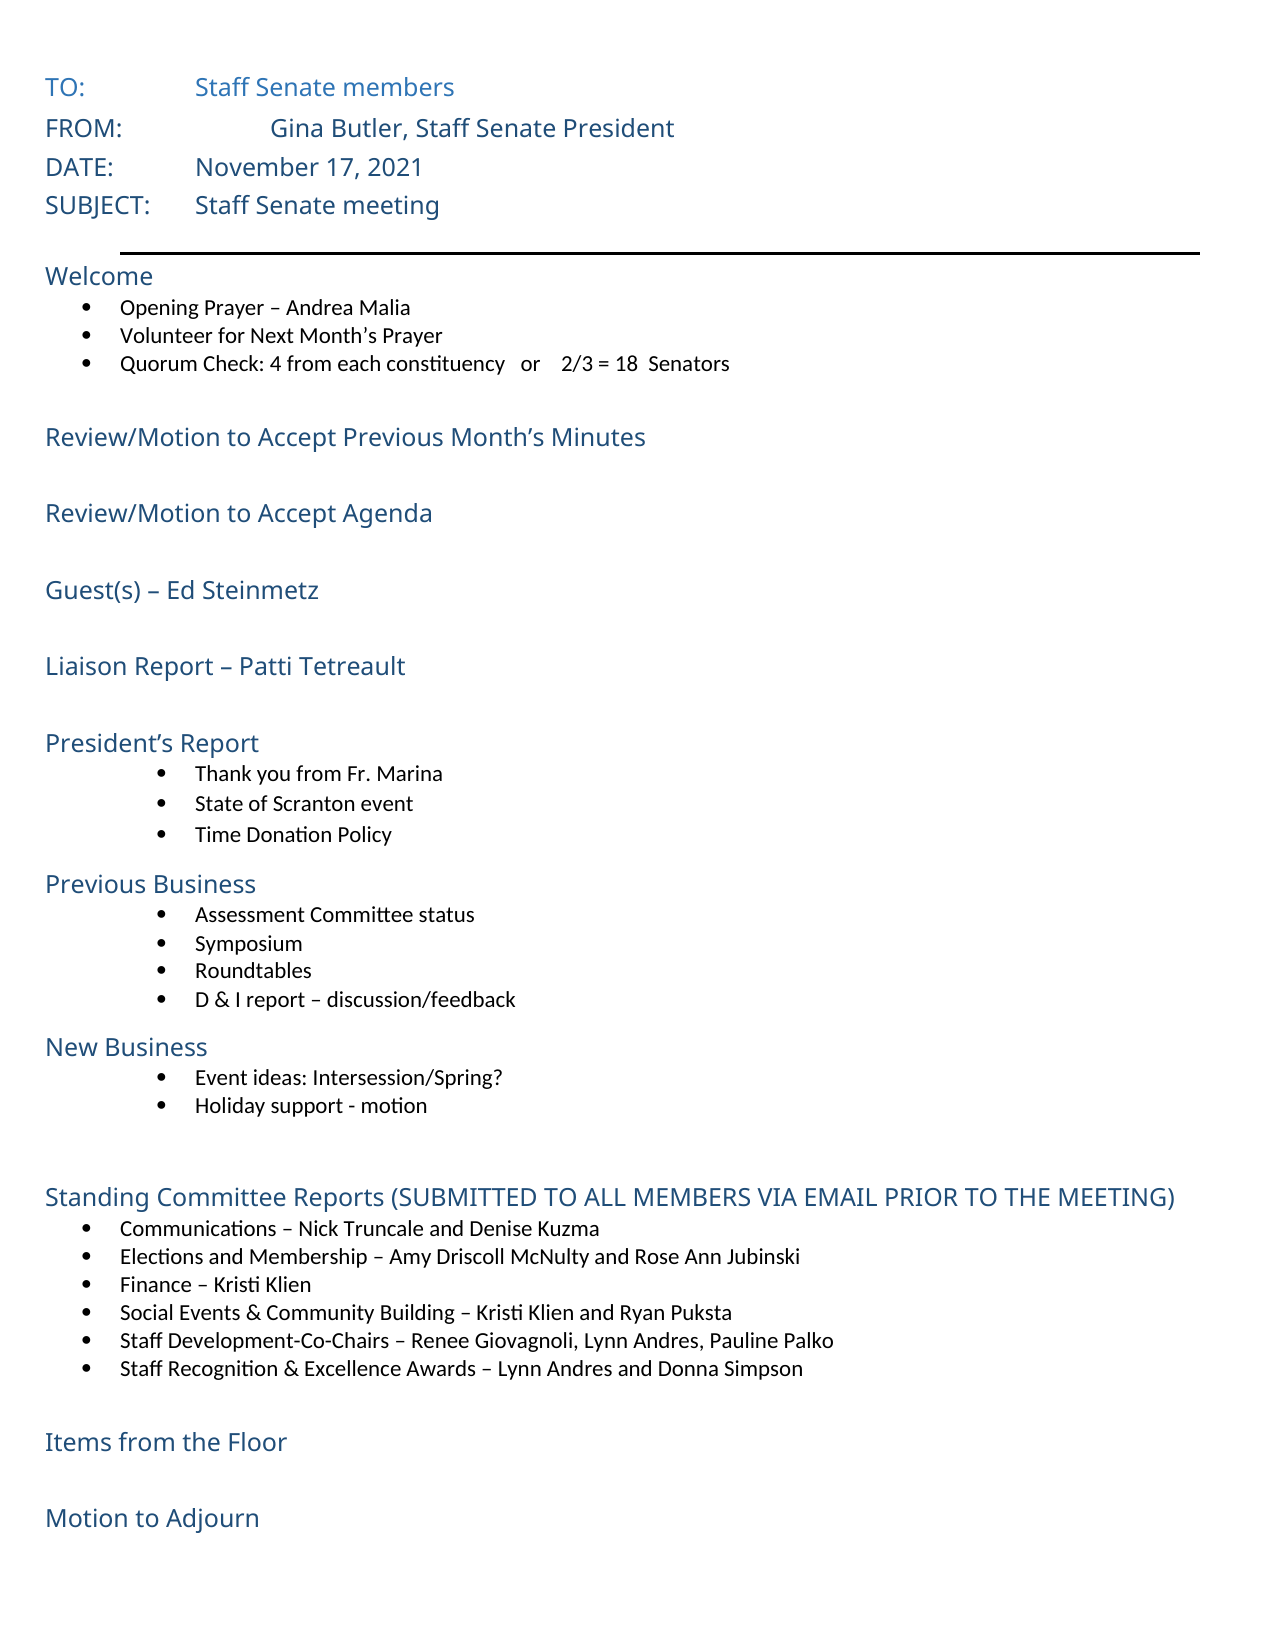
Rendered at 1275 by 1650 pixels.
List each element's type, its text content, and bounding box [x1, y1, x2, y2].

list Staff Development-Co-Chairs – Renee Giovagnoli, Lynn Andres, Pauline Palko [82, 1326, 1200, 1354]
subtitle FROM: Gina Butler, Staff Senate President [45, 111, 1200, 145]
subtitle Items from the Floor [45, 1424, 1200, 1458]
subtitle Review/Motion to Accept Agenda [45, 496, 1200, 530]
list Social Events & Community Building – Kristi Klien and Ryan Puksta [82, 1298, 1200, 1326]
subtitle President’s Report [45, 725, 1200, 759]
subtitle Liaison Report – Patti Tetreault [45, 649, 1200, 683]
list State of Scranton event [157, 789, 1200, 817]
list Finance – Kristi Klien [82, 1270, 1200, 1298]
subtitle TO: Staff Senate members [45, 70, 1200, 104]
list Volunteer for Next Month’s Prayer [82, 321, 1200, 349]
subtitle New Business [45, 1029, 1200, 1063]
subtitle Welcome [45, 259, 1200, 293]
subtitle Previous Business [45, 867, 1200, 901]
list Quorum Check: 4 from each constituency or 2/3 = 18 Senators [82, 349, 1200, 377]
subtitle DATE: November 17, 2021 [45, 149, 1200, 183]
list Staff Recognition & Excellence Awards – Lynn Andres and Donna Simpson [82, 1354, 1200, 1382]
list Holiday support - motion [157, 1091, 1200, 1119]
subtitle Guest(s) – Ed Steinmetz [45, 572, 1200, 606]
list Communications – Nick Truncale and Denise Kuzma [82, 1214, 1200, 1242]
subtitle Standing Committee Reports (SUBMITTED TO ALL MEMBERS VIA EMAIL PRIOR TO THE MEETING) [45, 1180, 1200, 1214]
list Time Donation Policy [157, 820, 1200, 848]
list Thank you from Fr. Marina [157, 759, 1200, 787]
list Roundtables [157, 957, 1200, 985]
subtitle SUBJECT: Staff Senate meeting [45, 187, 1200, 221]
list Assessment Committee status [157, 901, 1200, 929]
list Event ideas: Intersession/Spring? [157, 1063, 1200, 1091]
list D & I report – discussion/feedback [157, 985, 1200, 1013]
list Elections and Membership – Amy Driscoll McNulty and Rose Ann Jubinski [82, 1242, 1200, 1270]
subtitle Motion to Adjourn [45, 1501, 1200, 1535]
subtitle Review/Motion to Accept Previous Month’s Minutes [45, 419, 1200, 453]
list Symposium [157, 929, 1200, 957]
list Opening Prayer – Andrea Malia [82, 293, 1200, 321]
